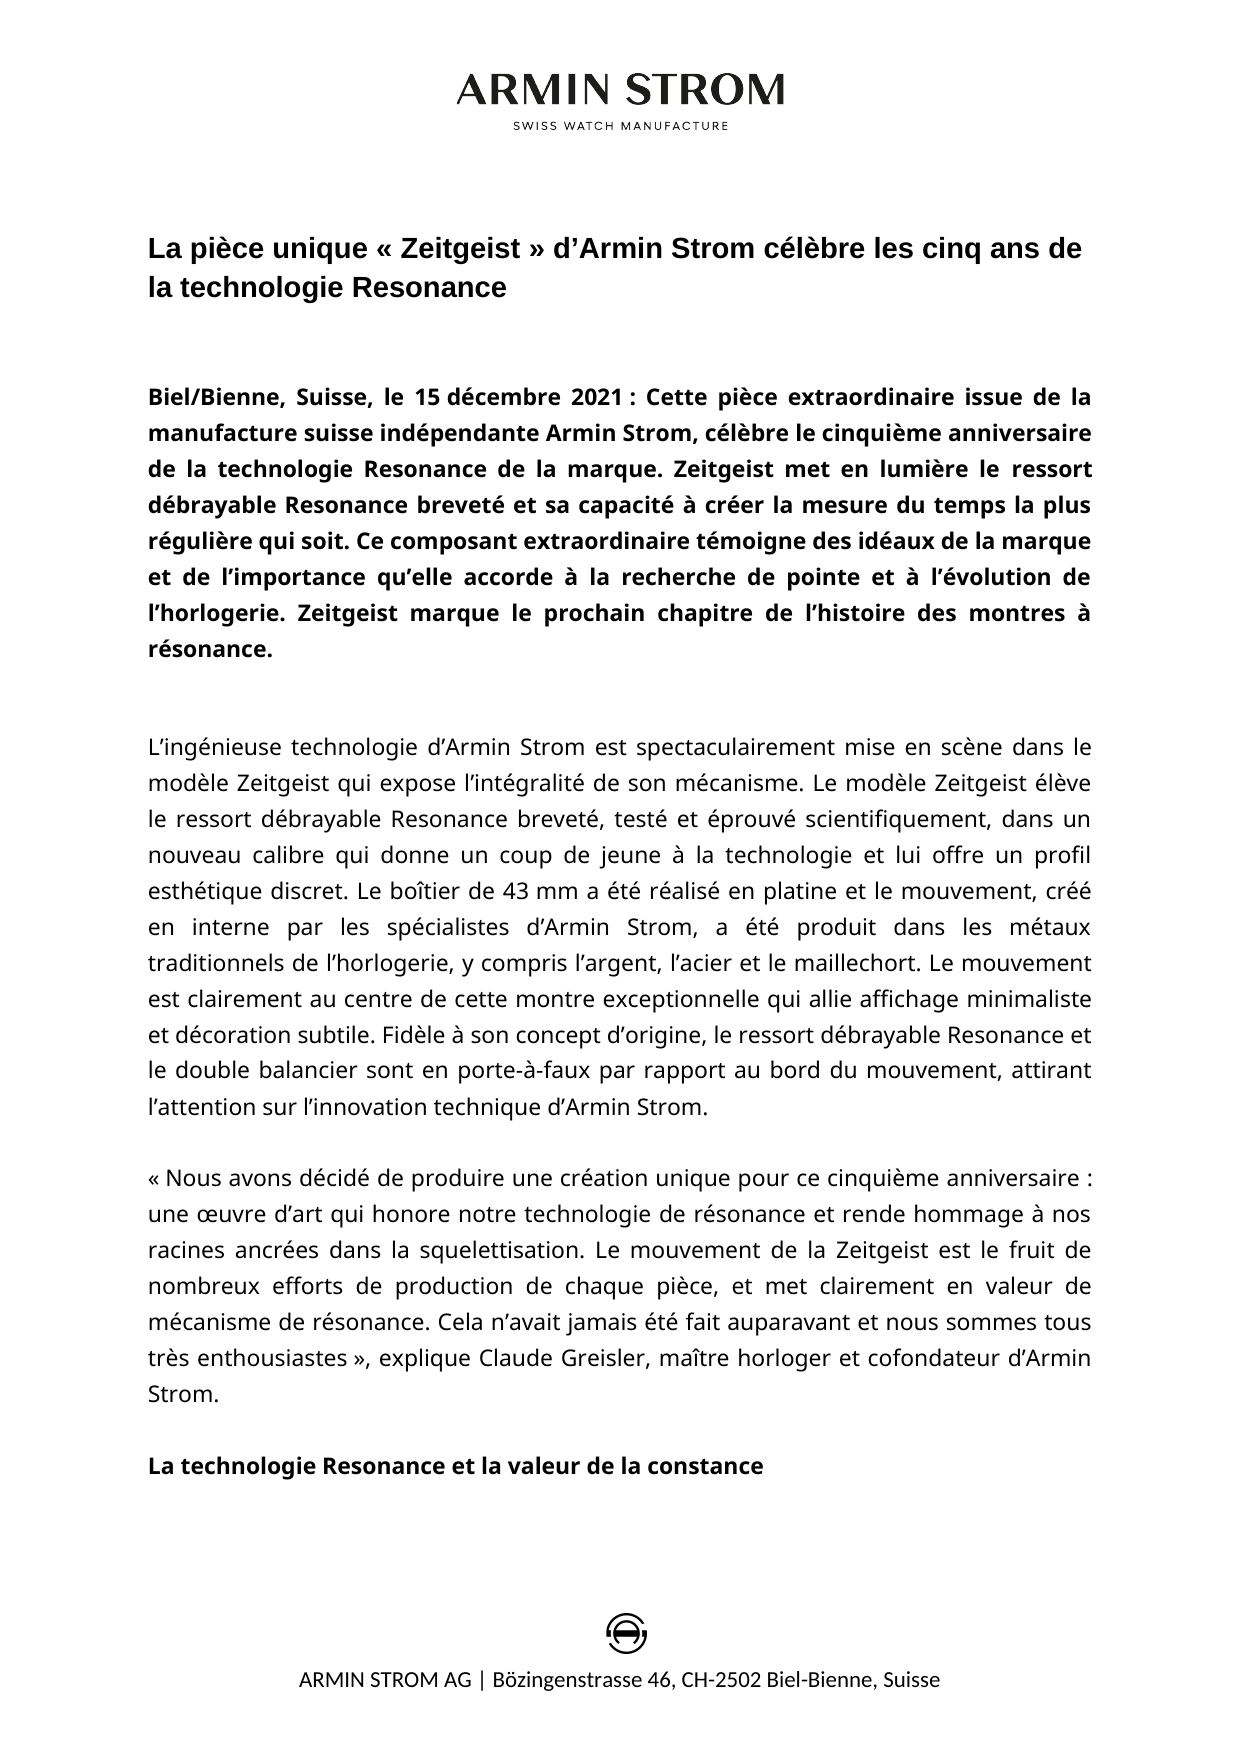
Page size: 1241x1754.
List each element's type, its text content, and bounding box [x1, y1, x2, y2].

text Biel/Bienne, Suisse, le 15 décembre 2021 : Cette pièce extraordinaire issue de la manufacture suisse indépendante Armin Strom, célèbre le cinquième anniversaire de la technologie Resonance de la marque. Zeitgeist met en lumière le ressort débrayable Resonance breveté et sa capacité à créer la mesure du temps la plus régulière qui soit. Ce composant extraordinaire témoigne des idéaux de la marque et de l’importance qu’elle accorde à la recherche de pointe et à l’évolution de l’horlogerie. Zeitgeist marque le prochain chapitre de l’histoire des montres à résonance. [148, 381, 1093, 664]
text « Nous avons décidé de produire une création unique pour ce cinquième anniversaire : une œuvre d’art qui honore notre technologie de résonance et rende hommage à nos racines ancrées dans la squelettisation. Le mouvement de la Zeitgeist est le fruit de nombreux efforts de production de chaque pièce, et met clairement en valeur de mécanisme de résonance. Cela n’avait jamais été fait auparavant et nous sommes tous très enthousiastes », explique Claude Greisler, maître horloger et cofondateur d’Armin Strom. [148, 1162, 1093, 1409]
picture [606, 1613, 647, 1654]
text La pièce unique « Zeitgeist » d’Armin Strom célèbre les cinq ans de la technologie Resonance [148, 232, 1093, 304]
picture [456, 73, 784, 130]
text La technologie Resonance et la valeur de la constance [148, 1450, 1093, 1481]
text L’ingénieuse technologie d’Armin Strom est spectaculairement mise en scène dans le modèle Zeitgeist qui expose l’intégralité de son mécanisme. Le modèle Zeitgeist élève le ressort débrayable Resonance breveté, testé et éprouvé scientifiquement, dans un nouveau calibre qui donne un coup de jeune à la technologie et lui offre un profil esthétique discret. Le boîtier de 43 mm a été réalisé en platine et le mouvement, créé en interne par les spécialistes d’Armin Strom, a été produit dans les métaux traditionnels de l’horlogerie, y compris l’argent, l’acier et le maillechort. Le mouvement est clairement au centre de cette montre exceptionnelle qui allie affichage minimaliste et décoration subtile. Fidèle à son concept d’origine, le ressort débrayable Resonance et le double balancier sont en porte-à-faux par rapport au bord du mouvement, attirant l’attention sur l’innovation technique d’Armin Strom. [148, 731, 1093, 1122]
